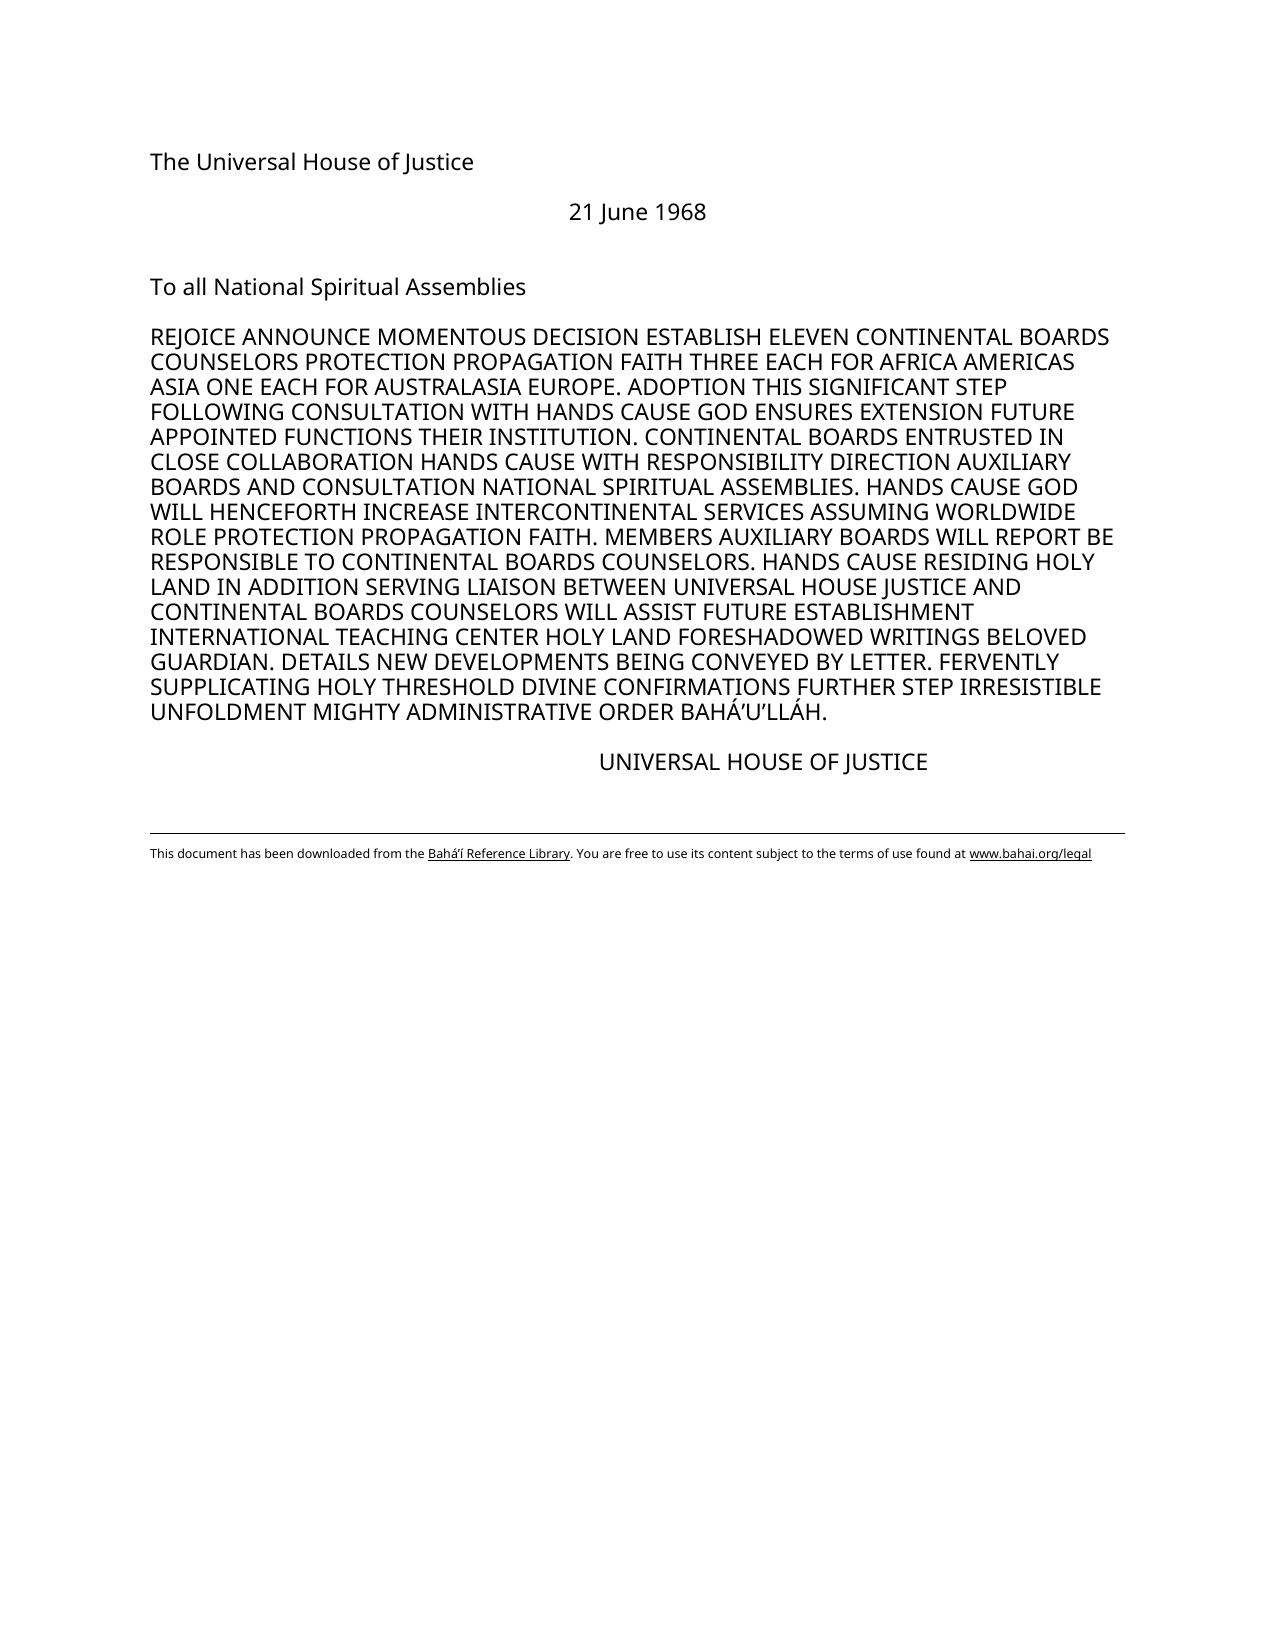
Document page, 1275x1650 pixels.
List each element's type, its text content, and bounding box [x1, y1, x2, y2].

text 21 June 1968 [150, 200, 1125, 225]
text To all National Spiritual Assemblies [150, 275, 1125, 300]
text This document has been downloaded from the Bahá’í Reference Library. You are free to use its content subject to the terms of use found at www.bahai.org/legal [150, 839, 1125, 864]
text REJOICE ANNOUNCE MOMENTOUS DECISION ESTABLISH ELEVEN CONTINENTAL BOARDS COUNSELORS PROTECTION PROPAGATION FAITH THREE EACH FOR AFRICA AMERICAS ASIA ONE EACH FOR AUSTRALASIA EUROPE. ADOPTION THIS SIGNIFICANT STEP FOLLOWING CONSULTATION WITH HANDS CAUSE GOD ENSURES EXTENSION FUTURE APPOINTED FUNCTIONS THEIR INSTITUTION. CONTINENTAL BOARDS ENTRUSTED IN CLOSE COLLABORATION HANDS CAUSE WITH RESPONSIBILITY DIRECTION AUXILIARY BOARDS AND CONSULTATION NATIONAL SPIRITUAL ASSEMBLIES. HANDS CAUSE GOD WILL HENCEFORTH INCREASE INTERCONTINENTAL SERVICES ASSUMING WORLDWIDE ROLE PROTECTION PROPAGATION FAITH. MEMBERS AUXILIARY BOARDS WILL REPORT BE RESPONSIBLE TO CONTINENTAL BOARDS COUNSELORS. HANDS CAUSE RESIDING HOLY LAND IN ADDITION SERVING LIAISON BETWEEN UNIVERSAL HOUSE JUSTICE AND CONTINENTAL BOARDS COUNSELORS WILL ASSIST FUTURE ESTABLISHMENT INTERNATIONAL TEACHING CENTER HOLY LAND FORESHADOWED WRITINGS BELOVED GUARDIAN. DETAILS NEW DEVELOPMENTS BEING CONVEYED BY LETTER. FERVENTLY SUPPLICATING HOLY THRESHOLD DIVINE CONFIRMATIONS FURTHER STEP IRRESISTIBLE UNFOLDMENT MIGHTY ADMINISTRATIVE ORDER BAHÁ’U’LLÁH. [150, 325, 1125, 725]
text UNIVERSAL HOUSE OF JUSTICE [598, 750, 1125, 775]
